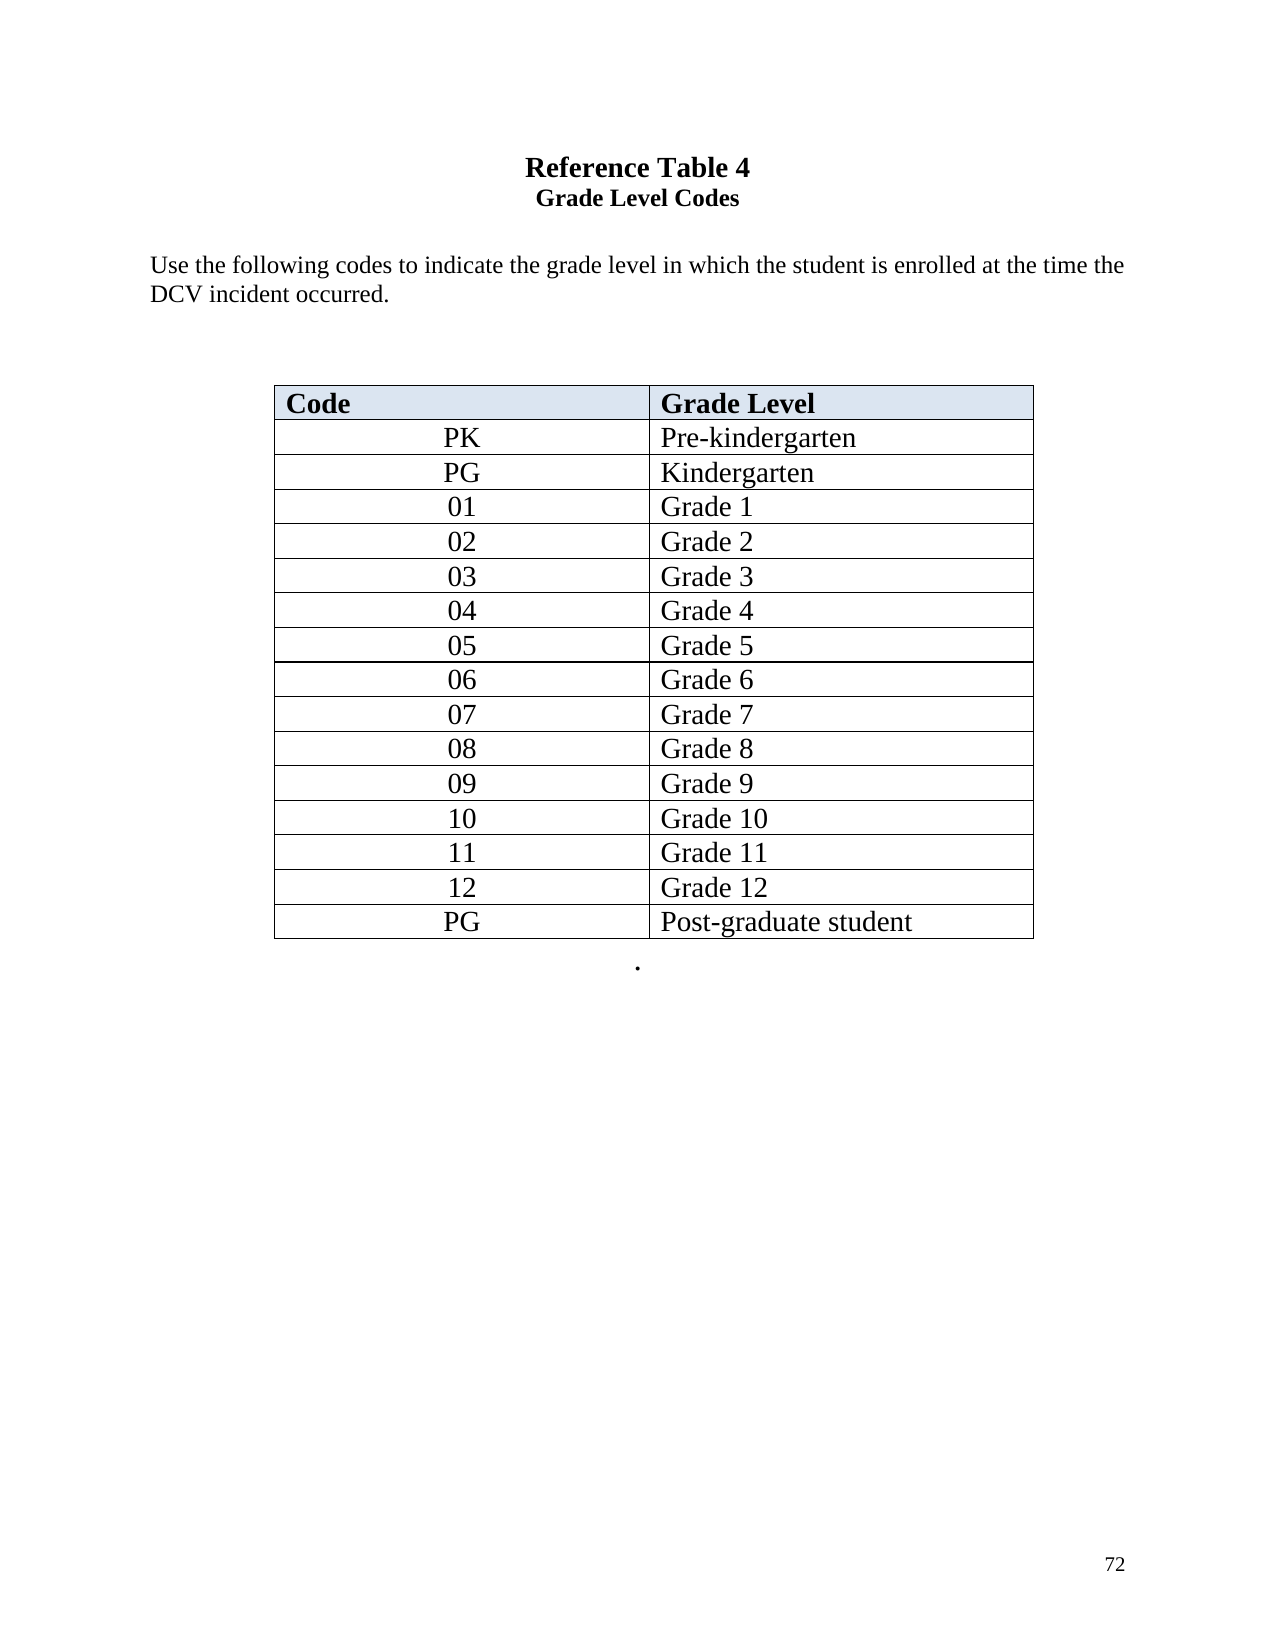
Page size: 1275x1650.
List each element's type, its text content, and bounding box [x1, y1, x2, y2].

table_cell PK [275, 420, 649, 454]
table_cell Kindergarten [650, 455, 1033, 488]
table_cell Grade 2 [650, 524, 1033, 558]
text . [150, 939, 1125, 977]
table_cell Grade 12 [650, 870, 1033, 903]
table_cell Grade 5 [650, 628, 1033, 661]
table_cell Pre-kindergarten [650, 420, 1033, 454]
table_cell 12 [275, 870, 649, 903]
table_cell 06 [275, 663, 649, 696]
table_cell Grade 4 [650, 593, 1033, 627]
text Use the following codes to indicate the grade level in which the student is enrolled at the time the DCV incident occurred. [150, 251, 1125, 308]
table_cell 03 [275, 559, 649, 592]
table_cell 09 [275, 766, 649, 800]
table_cell Grade 7 [650, 697, 1033, 731]
table_cell 08 [275, 732, 649, 765]
table_cell Grade 11 [650, 835, 1033, 869]
table_cell Post-graduate student [650, 905, 1033, 938]
table_cell 04 [275, 593, 649, 627]
table_cell 01 [275, 490, 649, 523]
table_cell 02 [275, 524, 649, 558]
table_cell 05 [275, 628, 649, 661]
subtitle Reference Table 4 [150, 150, 1125, 183]
table_cell Grade 9 [650, 766, 1033, 800]
table_cell Grade 1 [650, 490, 1033, 523]
table_cell Grade 8 [650, 732, 1033, 765]
table_cell Grade 6 [650, 663, 1033, 696]
table_cell 07 [275, 697, 649, 731]
table_cell Grade 3 [650, 559, 1033, 592]
table_cell 10 [275, 801, 649, 834]
table_header Grade Level [650, 386, 1033, 419]
table_cell 11 [275, 835, 649, 869]
table_cell PG [275, 905, 649, 938]
table_header Code [275, 386, 649, 419]
subtitle Grade Level Codes [150, 183, 1125, 212]
table_cell Grade 10 [650, 801, 1033, 834]
table_cell PG [275, 455, 649, 488]
